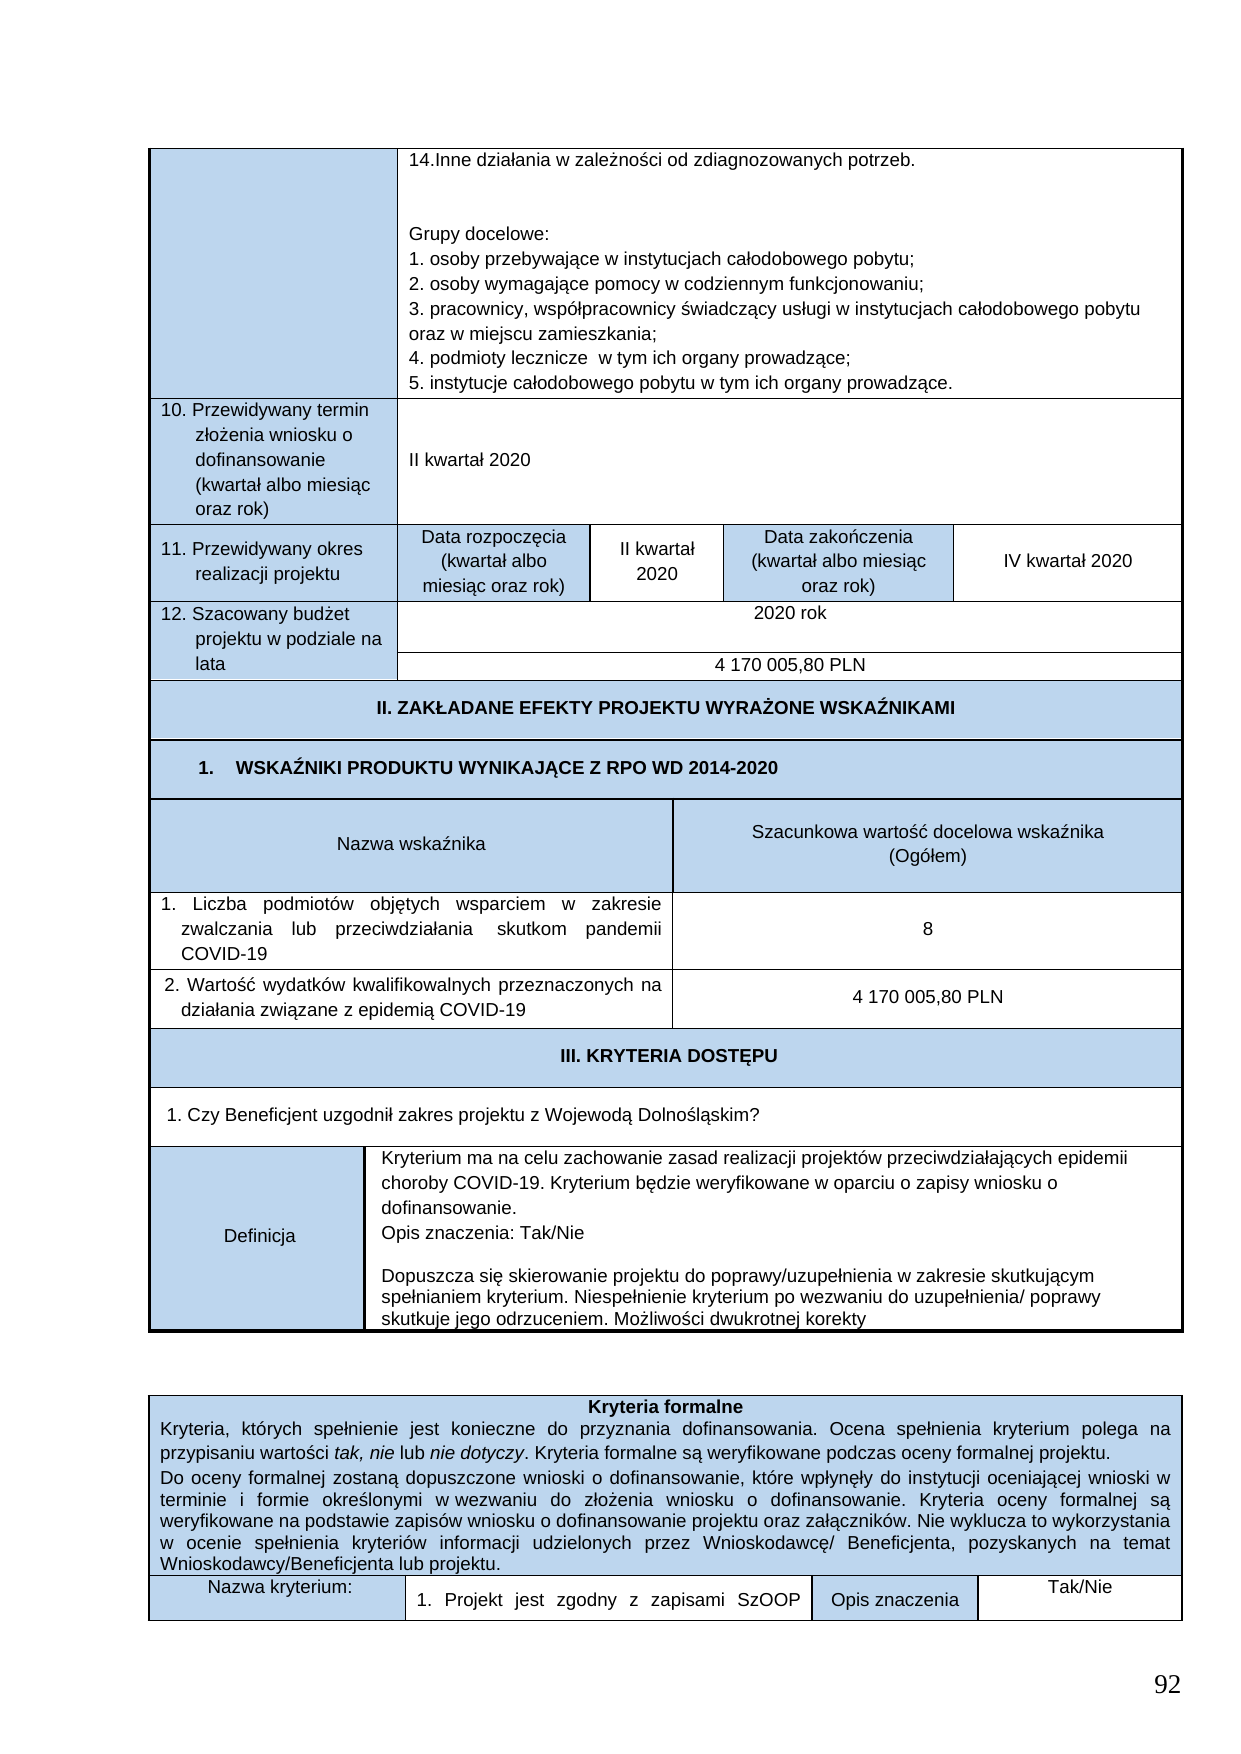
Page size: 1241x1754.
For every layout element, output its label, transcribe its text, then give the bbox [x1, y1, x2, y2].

table_cell Data zakończenia (kwartał albo miesiąc oraz rok) [724, 525, 953, 601]
table_cell IV kwartał 2020 [954, 525, 1181, 601]
table_cell 11. Przewidywany okres realizacji projektu [151, 525, 397, 601]
table_cell 2. Wartość wydatków kwalifikowalnych przeznaczonych na działania związane z epidemią COVID-19 [151, 970, 672, 1028]
table_cell 2020 rok [398, 602, 1181, 652]
table_cell II kwartał 2020 [398, 399, 1181, 524]
table_cell II kwartał 2020 [591, 525, 723, 601]
table_cell Data rozpoczęcia (kwartał albo miesiąc oraz rok) [398, 525, 589, 601]
table_cell Definicja [151, 1147, 363, 1329]
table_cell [813, 1576, 977, 1620]
table_cell 4 170 005,80 PLN [398, 653, 1181, 679]
table_cell Szacunkowa wartość docelowa wskaźnika (Ogółem) [674, 800, 1181, 892]
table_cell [150, 1576, 405, 1620]
table_cell II. ZAKŁADANE EFEKTY PROJEKTU WYRAŻONE WSKAŹNIKAMI [151, 681, 1181, 738]
table_cell III. KRYTERIA DOSTĘPU [151, 1029, 1181, 1087]
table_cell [151, 149, 397, 398]
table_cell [398, 149, 1181, 398]
table_header Kryteria formalne Kryteria, których spełnienie jest konieczne do przyznania dofinansowania. Ocena spełnienia kryterium polega na przypisaniu wartości tak, nie lub nie dotyczy. Kryteria formalne są weryfikowane podczas oceny formalnej projektu. Do oceny formalnej zostaną dopuszczone wnioski o dofinansowanie, które wpłynęły do instytucji oceniającej wnioski w terminie i formie określonymi w wezwaniu do złożenia wniosku o dofinansowanie. Kryteria oceny formalnej są weryfikowane na podstawie zapisów wniosku o dofinansowanie projektu oraz załączników. Nie wyklucza to wykorzystania w ocenie spełnienia kryteriów informacji udzielonych przez Wnioskodawcę/ Beneficjenta, pozyskanych na temat Wnioskodawcy/Beneficjenta lub projektu. [150, 1396, 1181, 1575]
table_cell 10. Przewidywany termin złożenia wniosku o dofinansowanie (kwartał albo miesiąc oraz rok) [151, 399, 397, 524]
table_cell 8 [673, 893, 1181, 969]
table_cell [406, 1576, 811, 1620]
table_cell 4 170 005,80 PLN [673, 970, 1181, 1028]
table_cell 1. Czy Beneficjent uzgodnił zakres projektu z Wojewodą Dolnośląskim? [151, 1088, 1181, 1146]
table_cell Kryterium ma na celu zachowanie zasad realizacji projektów przeciwdziałających epidemii choroby COVID-19. Kryterium będzie weryfikowane w oparciu o zapisy wniosku o dofinansowanie. Opis znaczenia: Tak/Nie Dopuszcza się skierowanie projektu do poprawy/uzupełnienia w zakresie skutkującym spełnianiem kryterium. Niespełnienie kryterium po wezwaniu do uzupełnienia/ poprawy skutkuje jego odrzuceniem. Możliwości dwukrotnej korekty [366, 1147, 1181, 1329]
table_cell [979, 1576, 1181, 1620]
table_cell 12. Szacowany budżet projektu w podziale na lata [151, 602, 397, 679]
table_cell 1. Liczba podmiotów objętych wsparciem w zakresie zwalczania lub przeciwdziałania skutkom pandemii COVID-19 [151, 893, 672, 969]
table_cell WSKAŹNIKI PRODUKTU WYNIKAJĄCE Z RPO WD 2014-2020 [151, 741, 1181, 798]
table_cell Nazwa wskaźnika [151, 800, 672, 892]
